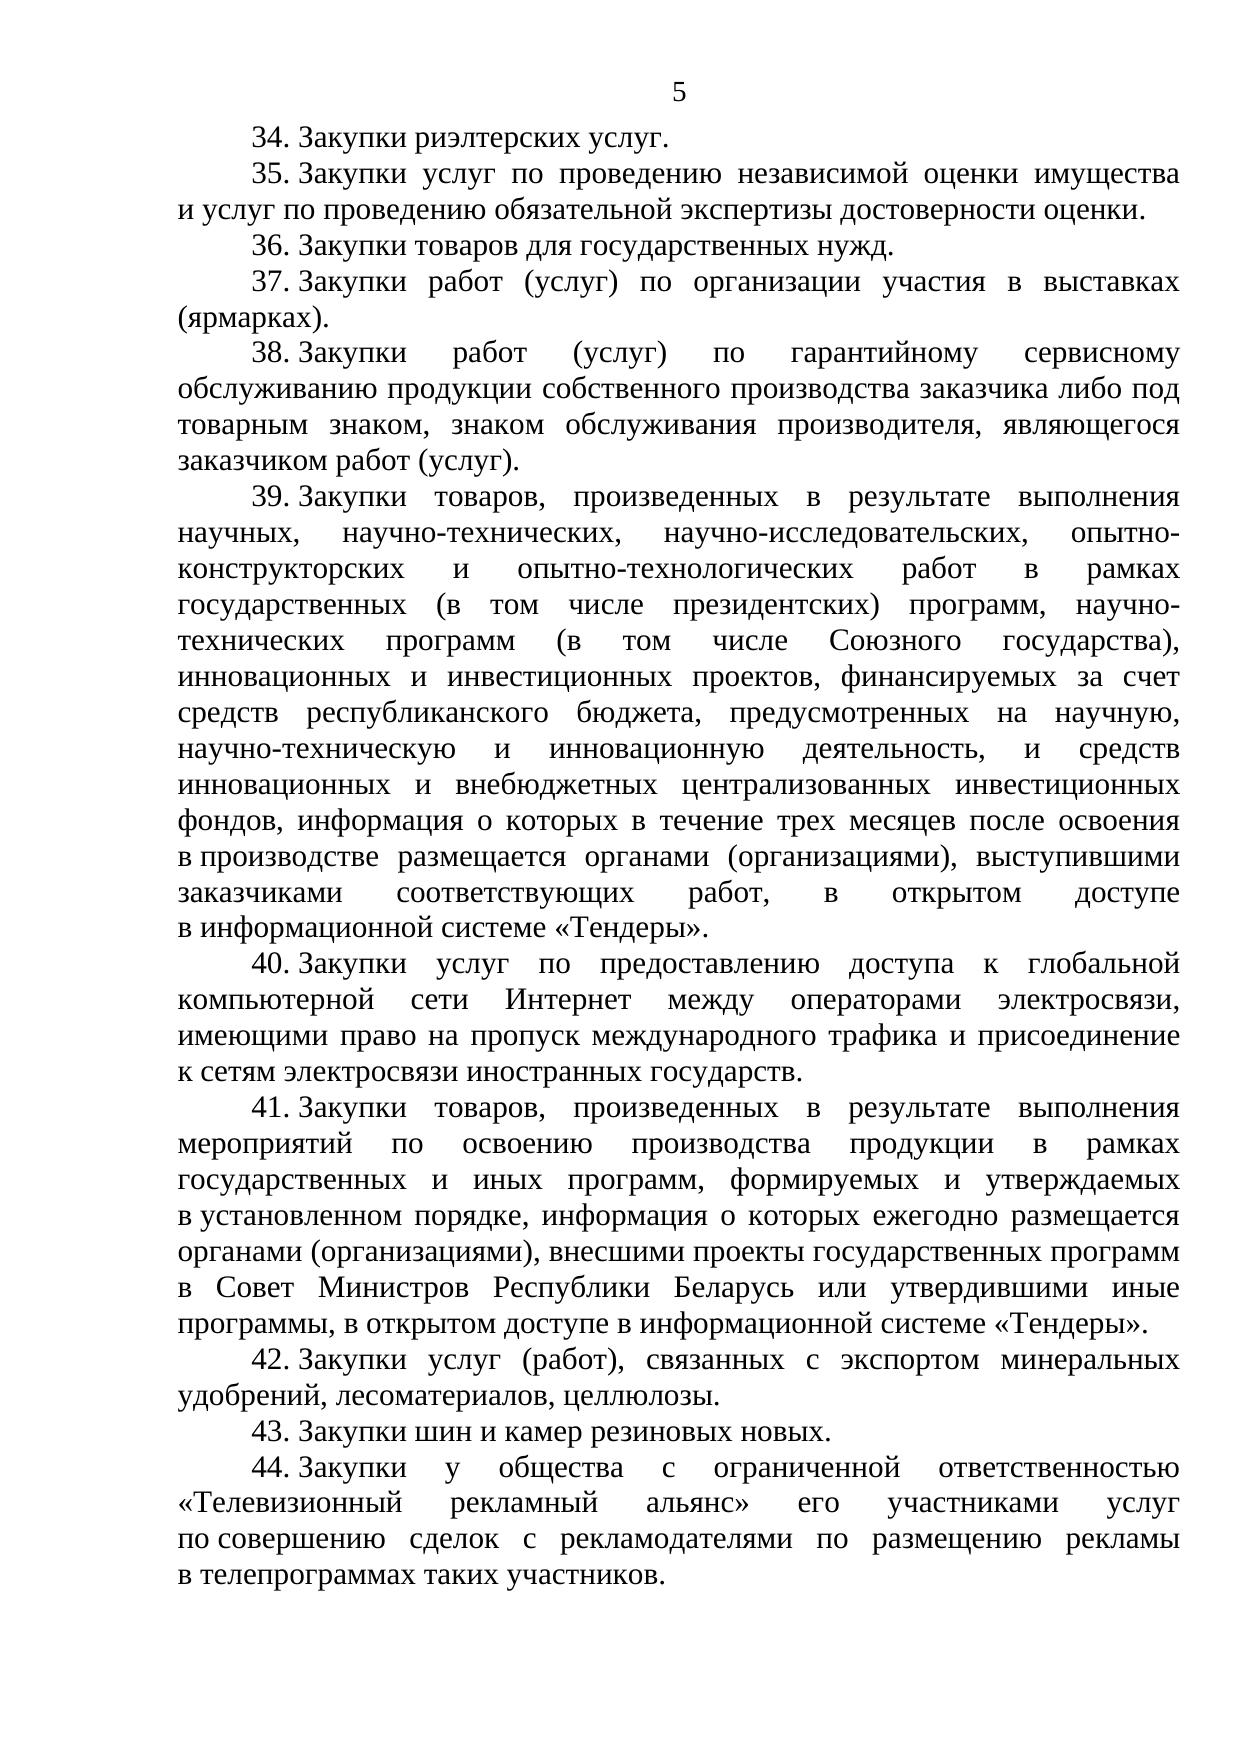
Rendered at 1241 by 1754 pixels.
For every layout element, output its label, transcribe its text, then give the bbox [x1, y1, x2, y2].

text 41. Закупки товаров, произведенных в результате выполнения мероприятий по освоению производства продукции в рамках государственных и иных программ, формируемых и утверждаемых в установленном порядке, информация о которых ежегодно размещается органами (организациями), внесшими проекты государственных программ в Совет Министров Республики Беларусь или утвердившими иные программы, в открытом доступе в информационной системе «Тендеры». [177, 1088, 1181, 1340]
text 43. Закупки шин и камер резиновых новых. [177, 1412, 1181, 1448]
text 39. Закупки товаров, произведенных в результате выполнения научных, научно-технических, научно-исследовательских, опытно-конструкторских и опытно-технологических работ в рамках государственных (в том числе президентских) программ, научно-технических программ (в том числе Союзного государства), инновационных и инвестиционных проектов, финансируемых за счет средств республиканского бюджета, предусмотренных на научную, научно-техническую и инновационную деятельность, и средств инновационных и внебюджетных централизованных инвестиционных фондов, информация о которых в течение трех месяцев после освоения в производстве размещается органами (организациями), выступившими заказчиками соответствующих работ, в открытом доступе в информационной системе «Тендеры». [177, 477, 1181, 945]
text 36. Закупки товаров для государственных нужд. [177, 226, 1181, 262]
text 42. Закупки услуг (работ), связанных с экспортом минеральных удобрений, лесоматериалов, целлюлозы. [177, 1340, 1181, 1412]
text 38. Закупки работ (услуг) по гарантийному сервисному обслуживанию продукции собственного производства заказчика либо под товарным знаком, знаком обслуживания производителя, являющегося заказчиком работ (услуг). [177, 334, 1181, 477]
text 40. Закупки услуг по предоставлению доступа к глобальной компьютерной сети Интернет между операторами электросвязи, имеющими право на пропуск международного трафика и присоединение к сетям электросвязи иностранных государств. [177, 945, 1181, 1088]
text 34. Закупки риэлтерских услуг. [177, 118, 1181, 154]
text 44. Закупки у общества с ограниченной ответственностью «Телевизионный рекламный альянс» его участниками услуг по совершению сделок с рекламодателями по размещению рекламы в телепрограммах таких участников. [177, 1448, 1181, 1592]
text 35. Закупки услуг по проведению независимой оценки имущества и услуг по проведению обязательной экспертизы достоверности оценки. [177, 154, 1181, 226]
text 37. Закупки работ (услуг) по организации участия в выставках (ярмарках). [177, 262, 1181, 334]
